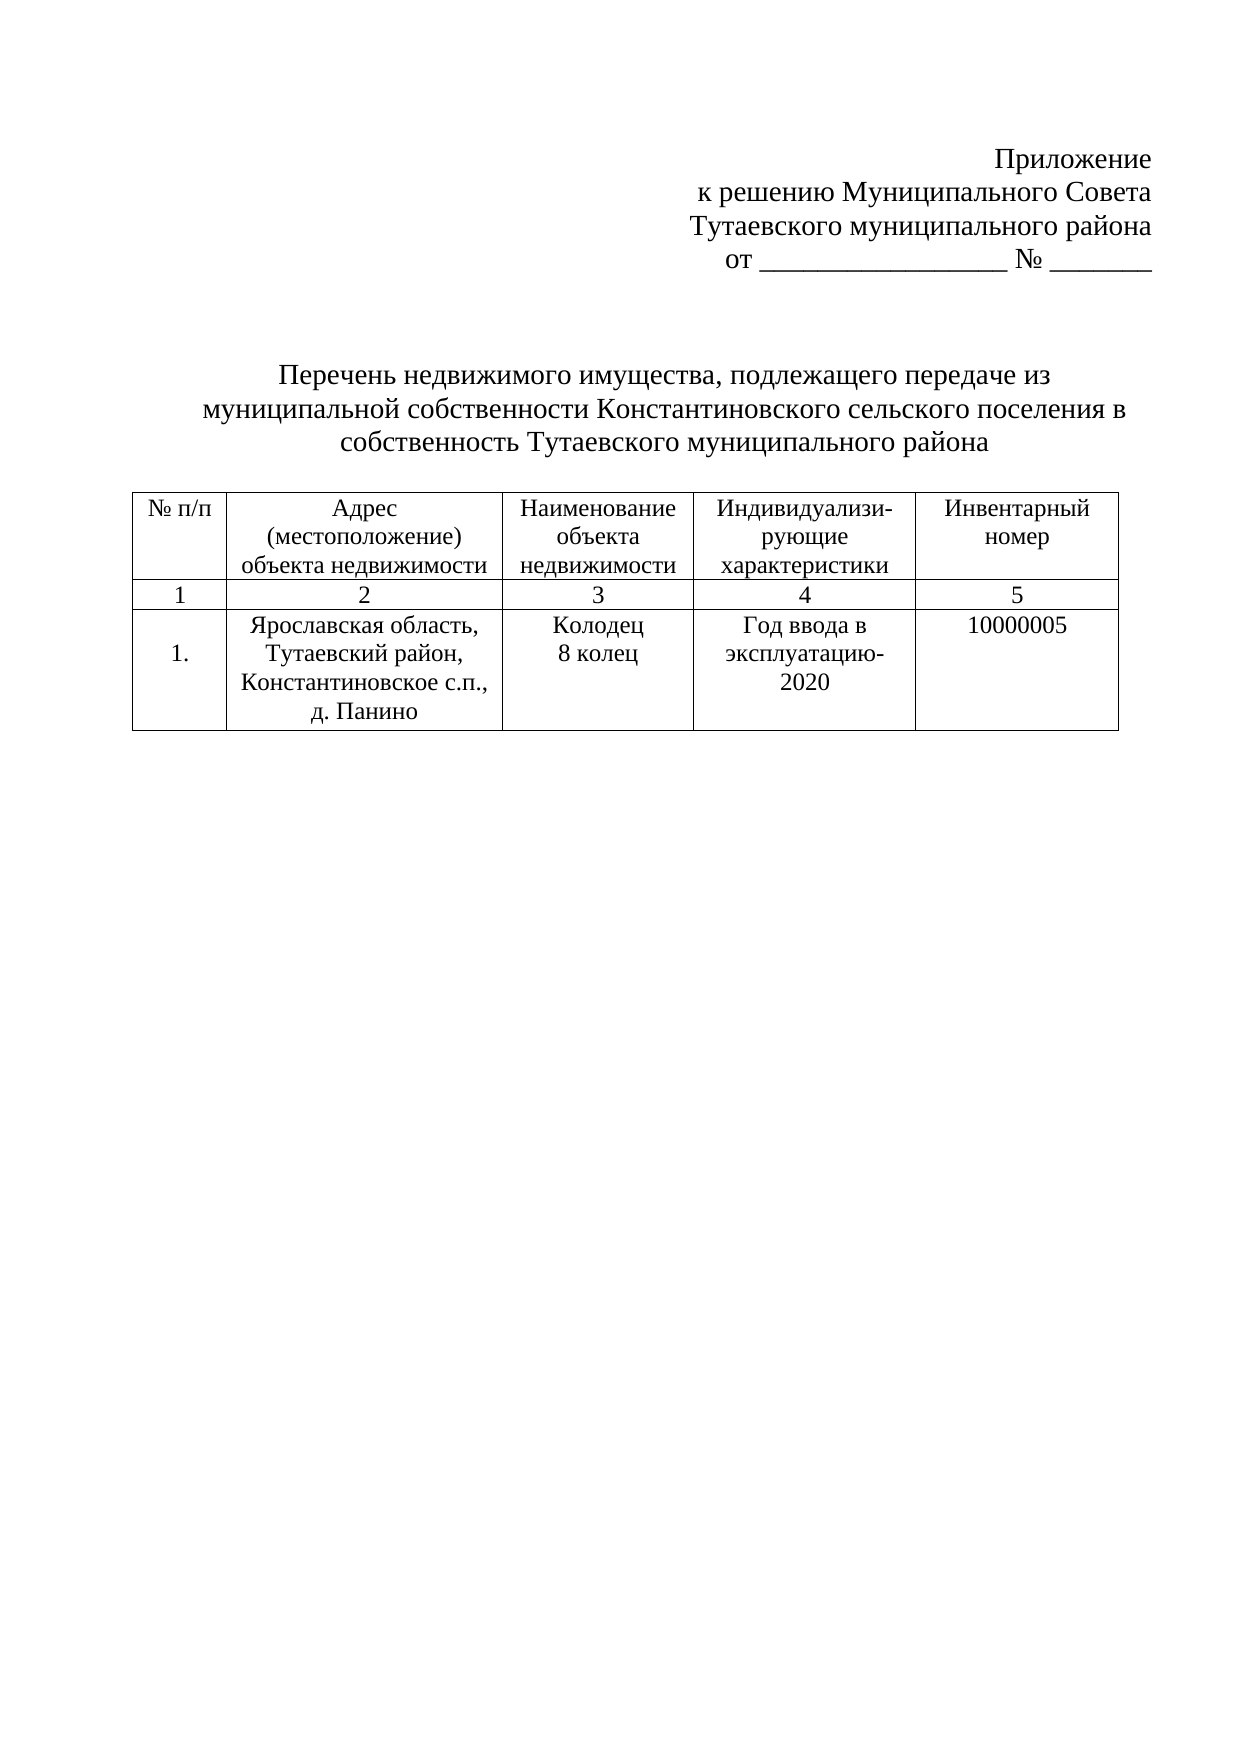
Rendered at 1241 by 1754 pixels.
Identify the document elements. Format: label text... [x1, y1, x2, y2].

table_cell Колодец 8 колец [503, 610, 693, 729]
table_cell 10000005 [916, 610, 1118, 729]
text собственность Тутаевского муниципального района [177, 424, 1152, 458]
table_cell Ярославская область, Тутаевский район, Константиновское с.п., д. Панино [227, 610, 502, 729]
table_cell 4 [694, 580, 915, 609]
table_header Инвентарный номер [916, 493, 1118, 579]
text к решению Муниципального Совета [693, 174, 1152, 208]
table_cell 5 [916, 580, 1118, 609]
text Тутаевского муниципального района [177, 208, 1152, 241]
table_cell 1. [133, 610, 226, 729]
table_header Наименование объекта недвижимости [503, 493, 693, 579]
table_header Адрес (местоположение) объекта недвижимости [227, 493, 502, 579]
text от _________________ № _______ [620, 241, 1152, 275]
text Приложение [177, 141, 1152, 174]
table_header № п/п [133, 493, 226, 579]
text Перечень недвижимого имущества, подлежащего передаче из муниципальной собственности Константиновского сельского поселения в [177, 357, 1152, 424]
table_cell 2 [227, 580, 502, 609]
table_cell Год ввода в эксплуатацию- 2020 [694, 610, 915, 729]
table_header Индивидуализи- рующие характеристики [694, 493, 915, 579]
table_cell 3 [503, 580, 693, 609]
table_cell 1 [133, 580, 226, 609]
